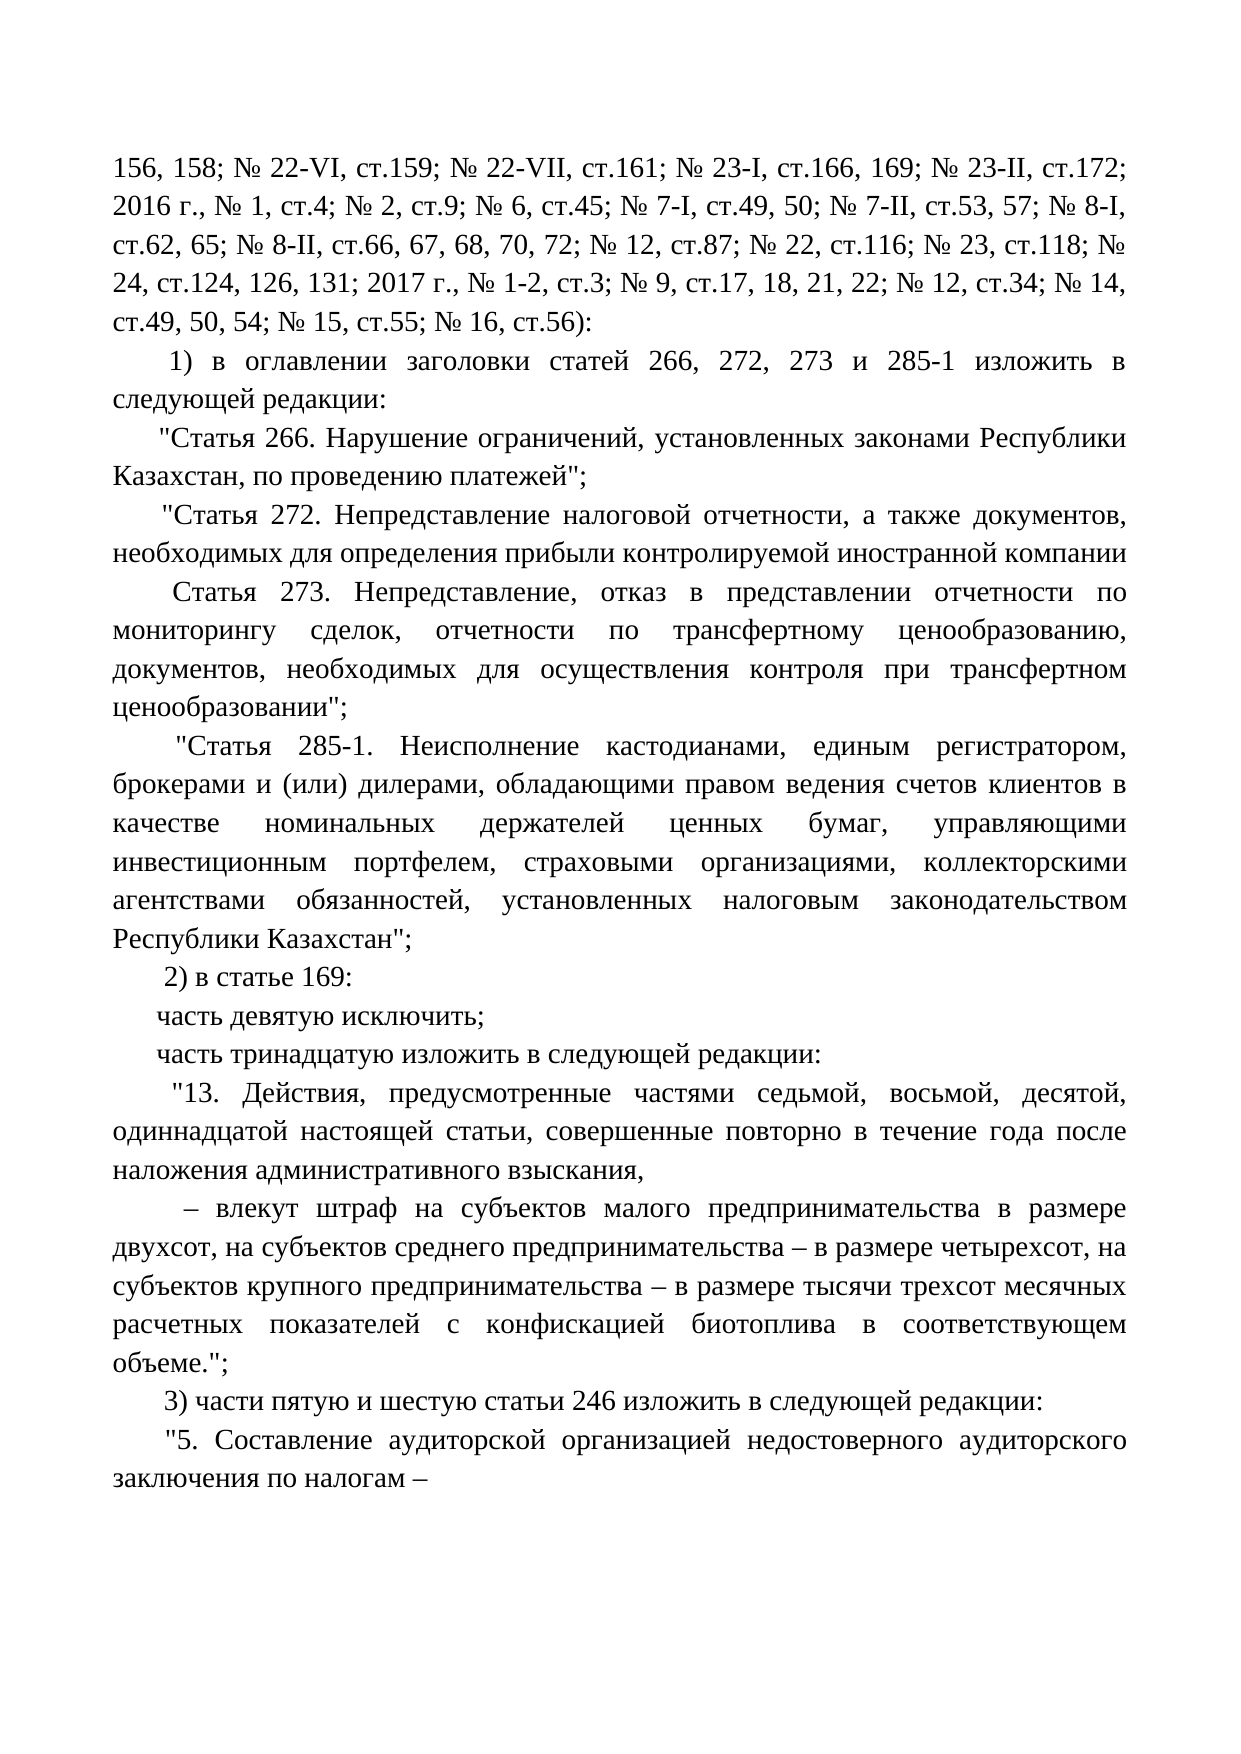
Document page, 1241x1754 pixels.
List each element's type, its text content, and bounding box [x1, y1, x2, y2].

text Статья 273. Непредставление, отказ в представлении отчетности по мониторингу сделок, отчетности по трансфертному ценообразованию, документов, необходимых для осуществления контроля при трансфертном ценообразовании"; [112, 574, 1128, 723]
text 1) в оглавлении заголовки статей 266, 272, 273 и 285-1 изложить в следующей редакции: [112, 343, 1128, 415]
text 3) части пятую и шестую статьи 246 изложить в следующей редакции: [112, 1383, 1128, 1417]
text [112, 150, 1128, 338]
text 2) в статье 169: [112, 959, 1128, 993]
text "5. Составление аудиторской организацией недостоверного аудиторского заключения по налогам – [112, 1422, 1128, 1494]
text часть тринадцатую изложить в следующей редакции: [112, 1036, 1128, 1070]
text "Статья 285-1. Неисполнение кастодианами, единым регистратором, брокерами и (или) дилерами, обладающими правом ведения счетов клиентов в качестве номинальных держателей ценных бумаг, управляющими инвестиционным портфелем, страховыми организациями, коллекторскими агентствами обязанностей, установленных налоговым законодательством Республики Казахстан"; [112, 728, 1128, 954]
text – влекут штраф на субъектов малого предпринимательства в размере двухсот, на субъектов среднего предпринимательства – в размере четырехсот, на субъектов крупного предпринимательства – в размере тысячи трехсот месячных расчетных показателей с конфискацией биотоплива в соответствующем объеме."; [112, 1191, 1128, 1378]
text часть девятую исключить; [112, 998, 1128, 1031]
text "Статья 272. Непредставление налоговой отчетности, а также документов, необходимых для определения прибыли контролируемой иностранной компании [112, 497, 1128, 569]
text "13. Действия, предусмотренные частями седьмой, восьмой, десятой, одиннадцатой настоящей статьи, совершенные повторно в течение года после наложения административного взыскания, [112, 1075, 1128, 1186]
text "Статья 266. Нарушение ограничений, установленных законами Республики Казахстан, по проведению платежей"; [112, 420, 1128, 492]
